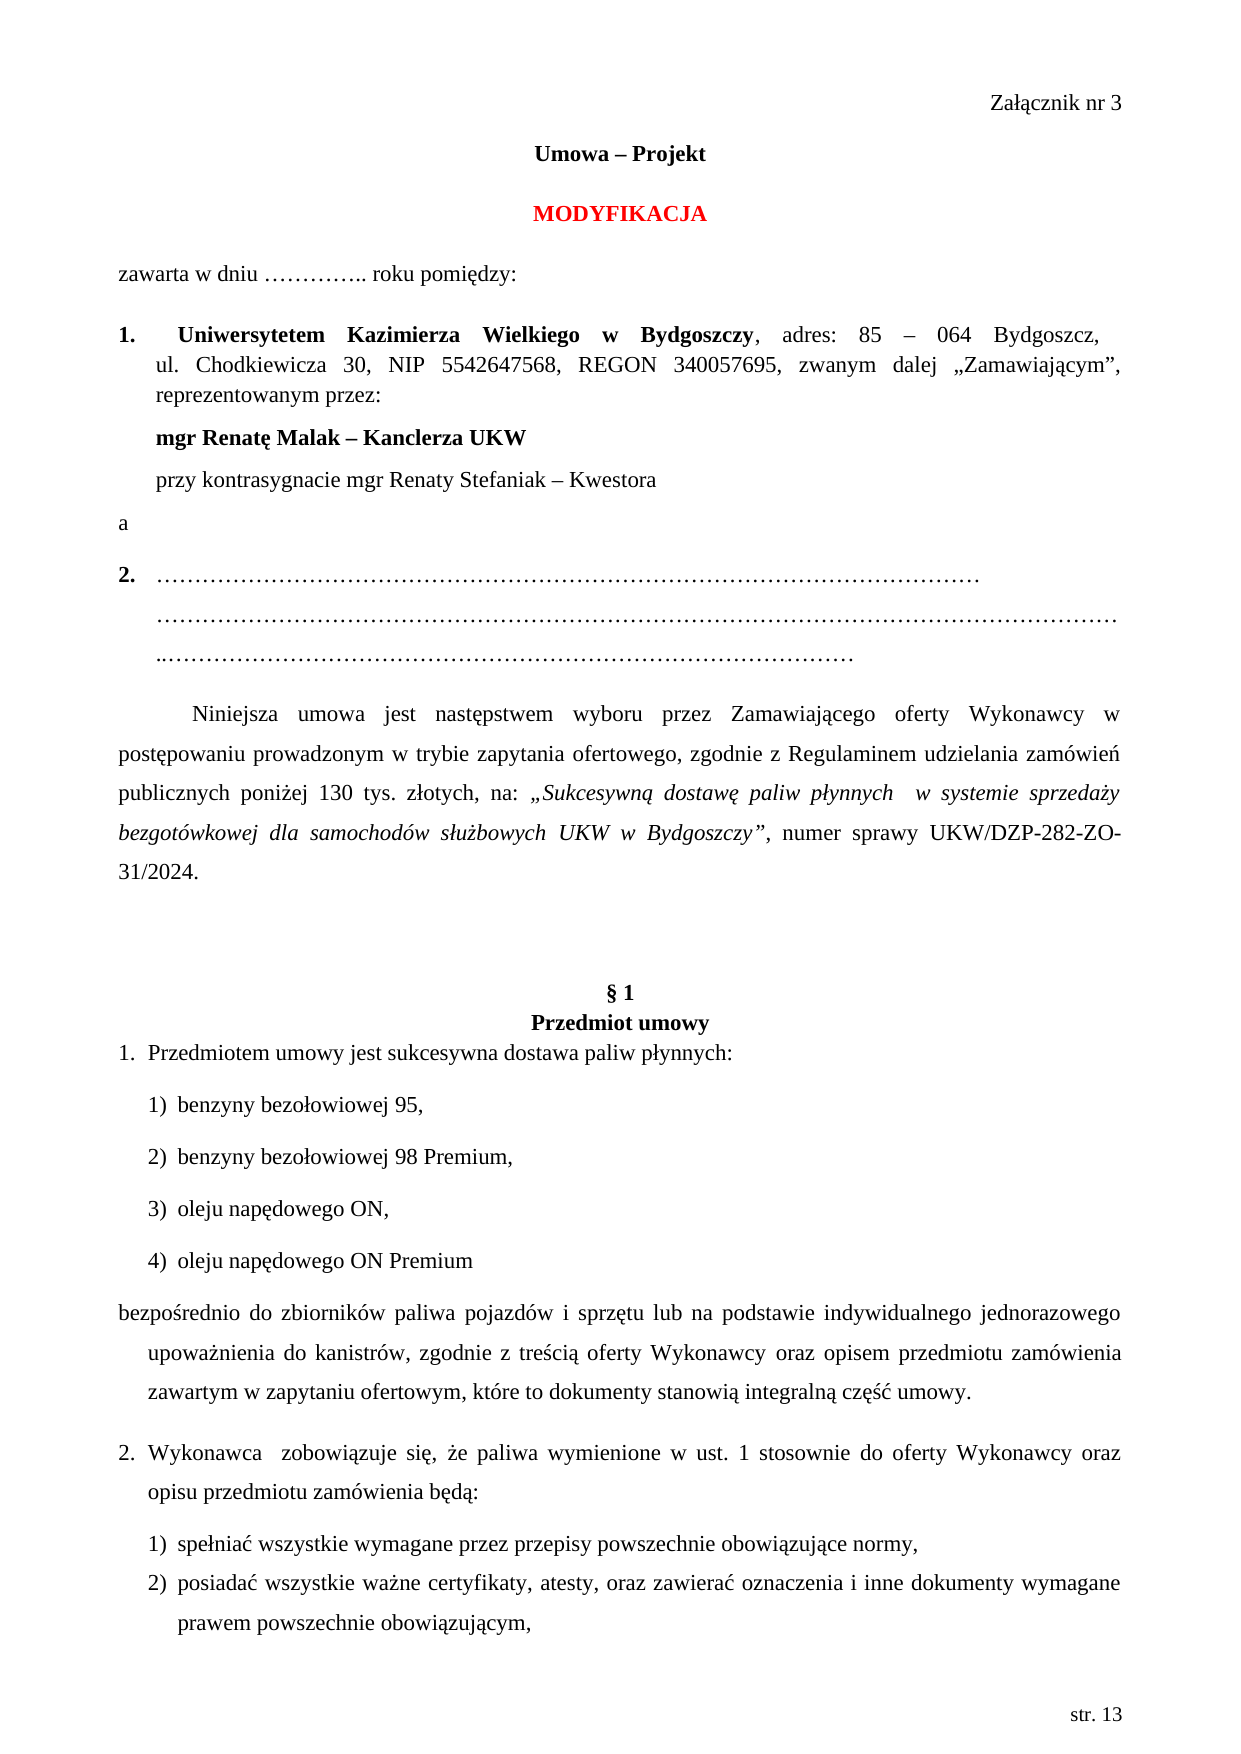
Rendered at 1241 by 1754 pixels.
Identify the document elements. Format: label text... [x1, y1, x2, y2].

list Przedmiotem umowy jest sukcesywna dostawa paliw płynnych: [118, 1039, 1122, 1066]
text Niniejsza umowa jest następstwem wyboru przez Zamawiającego oferty Wykonawcy w postępowaniu prowadzonym w trybie zapytania ofertowego, zgodnie z Regulaminem udzielania zamówień publicznych poniżej 130 tys. złotych, na: „Sukcesywną dostawę paliw płynnych w systemie sprzedaży bezgotówkowej dla samochodów służbowych UKW w Bydgoszczy”, numer sprawy UKW/DZP-282-ZO-31/2024. [118, 700, 1122, 885]
list benzyny bezołowiowej 98 Premium, [148, 1143, 1122, 1170]
text mgr Renatę Malak – Kanclerza UKW [156, 424, 1122, 450]
text Umowa – Projekt [118, 140, 1122, 166]
list oleju napędowego ON Premium [148, 1247, 1122, 1274]
list benzyny bezołowiowej 95, [148, 1091, 1122, 1118]
text zawarta w dniu ………….. roku pomiędzy: [118, 260, 1122, 287]
text przy kontrasygnacie mgr Renaty Stefaniak – Kwestora [156, 466, 1122, 493]
text 1. Uniwersytetem Kazimierza Wielkiego w Bydgoszczy, adres: 85 – 064 Bydgoszcz, ul. Chodkiewicza 30, NIP 5542647568, REGON 340057695, zwanym dalej „Zamawiającym”, reprezentowanym przez: [118, 321, 1122, 407]
list oleju napędowego ON, [148, 1195, 1122, 1222]
text bezpośrednio do zbiorników paliwa pojazdów i sprzętu lub na podstawie indywidualnego jednorazowego upoważnienia do kanistrów, zgodnie z treścią oferty Wykonawcy oraz opisem przedmiotu zamówienia zawartym w zapytaniu ofertowym, które to dokumenty stanowią integralną część umowy. [118, 1299, 1122, 1404]
text a [118, 509, 1122, 536]
text MODYFIKACJA [118, 200, 1122, 226]
text Załącznik nr 3 [118, 89, 1122, 115]
list posiadać wszystkie ważne certyfikaty, atesty, oraz zawierać oznaczenia i inne dokumenty wymagane prawem powszechnie obowiązującym, [148, 1569, 1122, 1635]
text 2. ……………………………………………………………………………………………… ………………………………………………………………………………………………………………..……………………………………………………………………………… [118, 561, 1122, 666]
text Przedmiot umowy [118, 1009, 1122, 1036]
list spełniać wszystkie wymagane przez przepisy powszechnie obowiązujące normy, [148, 1530, 1122, 1556]
list Wykonawca zobowiązuje się, że paliwa wymienione w ust. 1 stosownie do oferty Wykonawcy oraz opisu przedmiotu zamówienia będą: [118, 1438, 1122, 1504]
text § 1 [118, 979, 1122, 1005]
